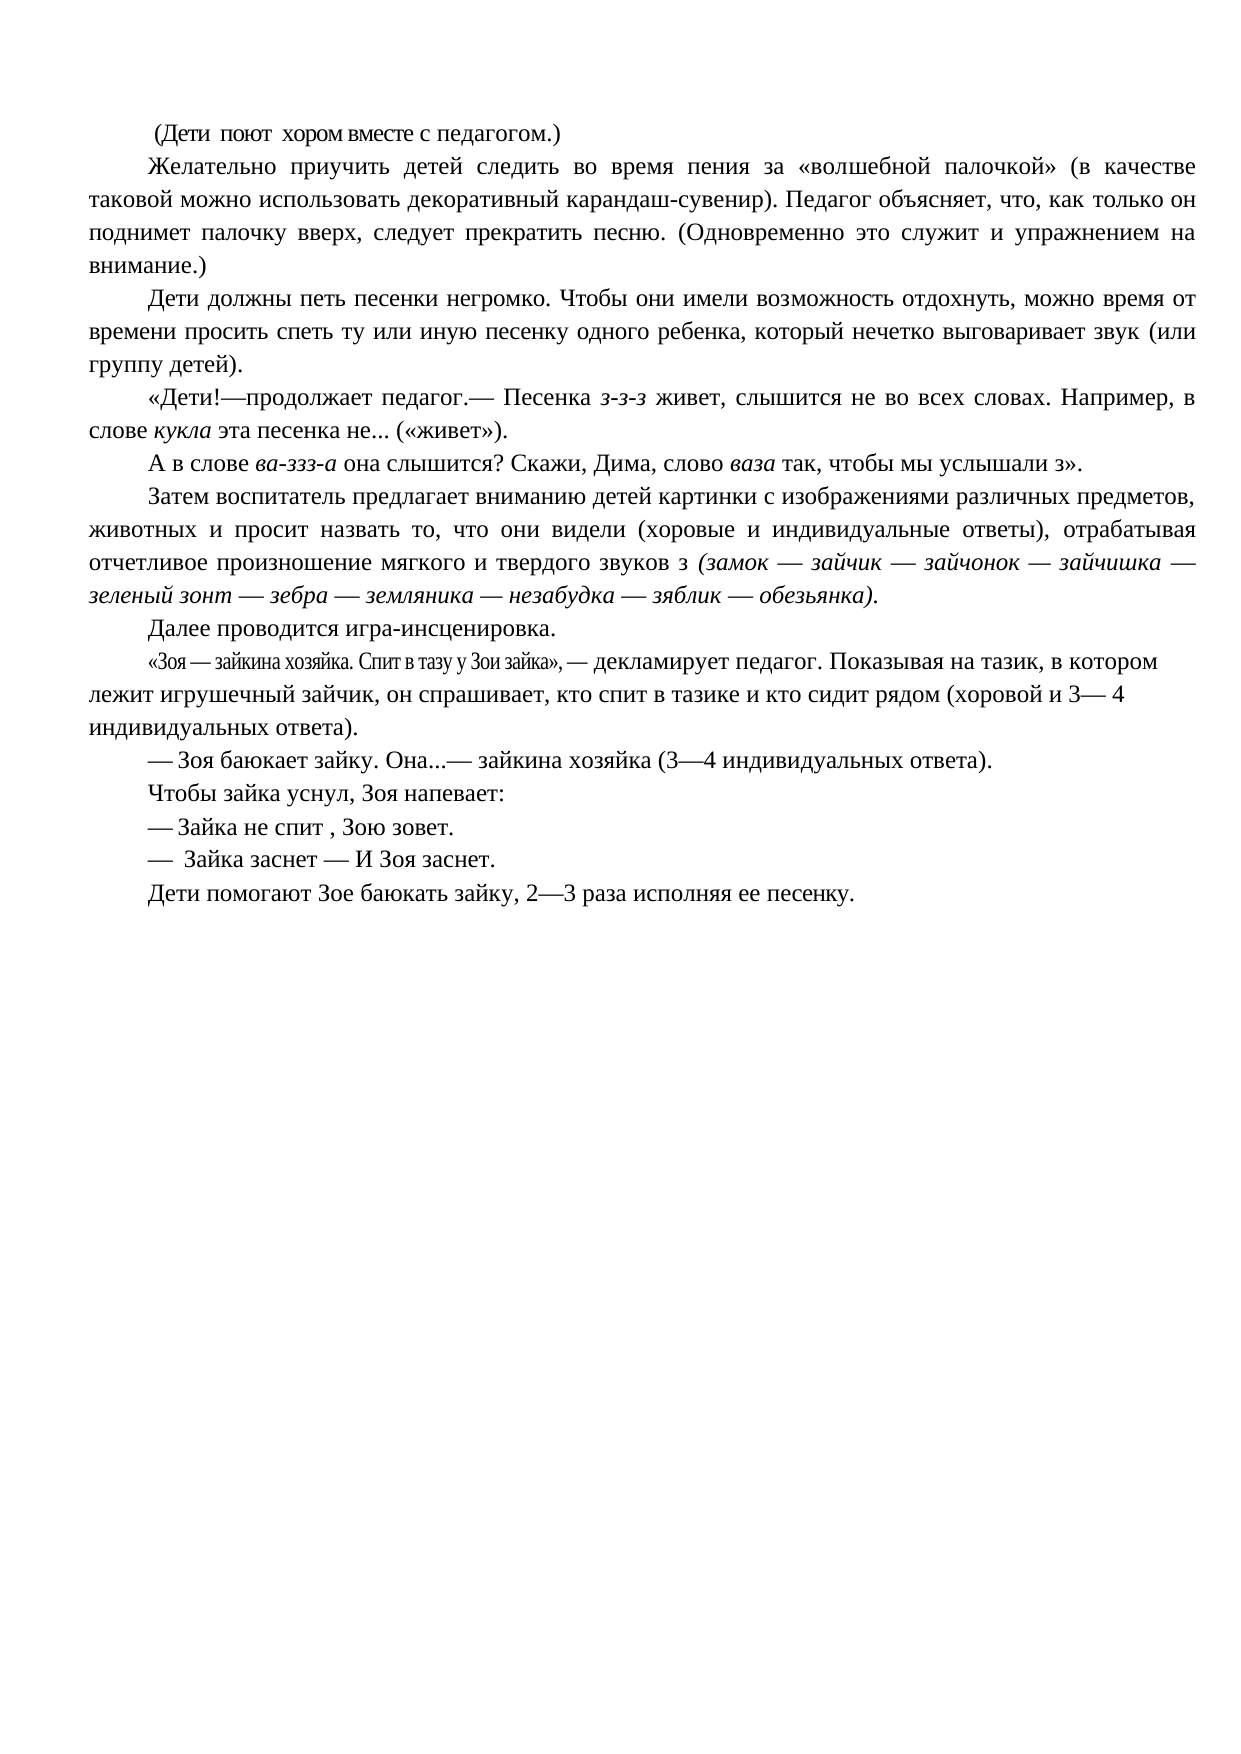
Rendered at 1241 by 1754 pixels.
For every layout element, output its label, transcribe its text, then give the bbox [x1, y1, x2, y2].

text «Дети!—продолжает педагог.— Песенка з-з-з живет, слышится не во всех словах. Например, в слове кукла эта песенка не... («живет»). [88, 382, 1196, 444]
list Зоя баюкает зайку. Она...— зайкина хозяйка (3—4 индивидуальных ответа). [88, 746, 1196, 774]
list Зайка не спит , Зою зовет. [88, 812, 1196, 840]
text Чтобы зайка уснул, Зоя напевает: [88, 778, 1196, 807]
text (Дети поют хором вместе с педагогом.) [88, 118, 1196, 147]
text Дети помогают Зое баюкать зайку, 2—3 раза исполняя ее песенку. [88, 878, 1196, 906]
text Затем воспитатель предлагает вниманию детей картинки с изображениями различных предметов, животных и просит назвать то, что они видели (хоровые и индивидуальные ответы), отрабатывая отчетливое произношение мягкого и твердого звуков з (замок — зайчик — зайчонок — зайчишка — зеленый зонт — зебра — земляника — незабудка — зяблик — обезьянка). [88, 481, 1196, 609]
text Далее проводится игра-инсценировка. [88, 613, 1196, 642]
text «Зоя — зайкина хозяйка. Спит в тазу у Зои зайка», — декламирует педагог. Показывая на тазик, в котором лежит игрушечный зайчик, он спрашивает, кто спит в тазике и кто сидит рядом (хоровой и 3— 4 индивидуальных ответа). [88, 646, 1196, 741]
text Желательно приучить детей следить во время пения за «волшебной палочкой» (в качестве таковой можно использовать декоративный карандаш-сувенир). Педагог объясняет, что, как только он поднимет палочку вверх, следует прекратить песню. (Одновременно это служит и упражнением на внимание.) [88, 151, 1196, 279]
list Зайка заснет — И Зоя заснет. [88, 844, 1196, 873]
text А в слове ва-ззз-а она слышится? Скажи, Дима, слово ваза так, чтобы мы услышали з». [88, 448, 1196, 477]
text Дети должны петь песенки негромко. Чтобы они имели возможность отдохнуть, можно время от времени просить спеть ту или иную песенку одного ребенка, который нечетко выговаривает звук (или группу детей). [88, 283, 1196, 378]
